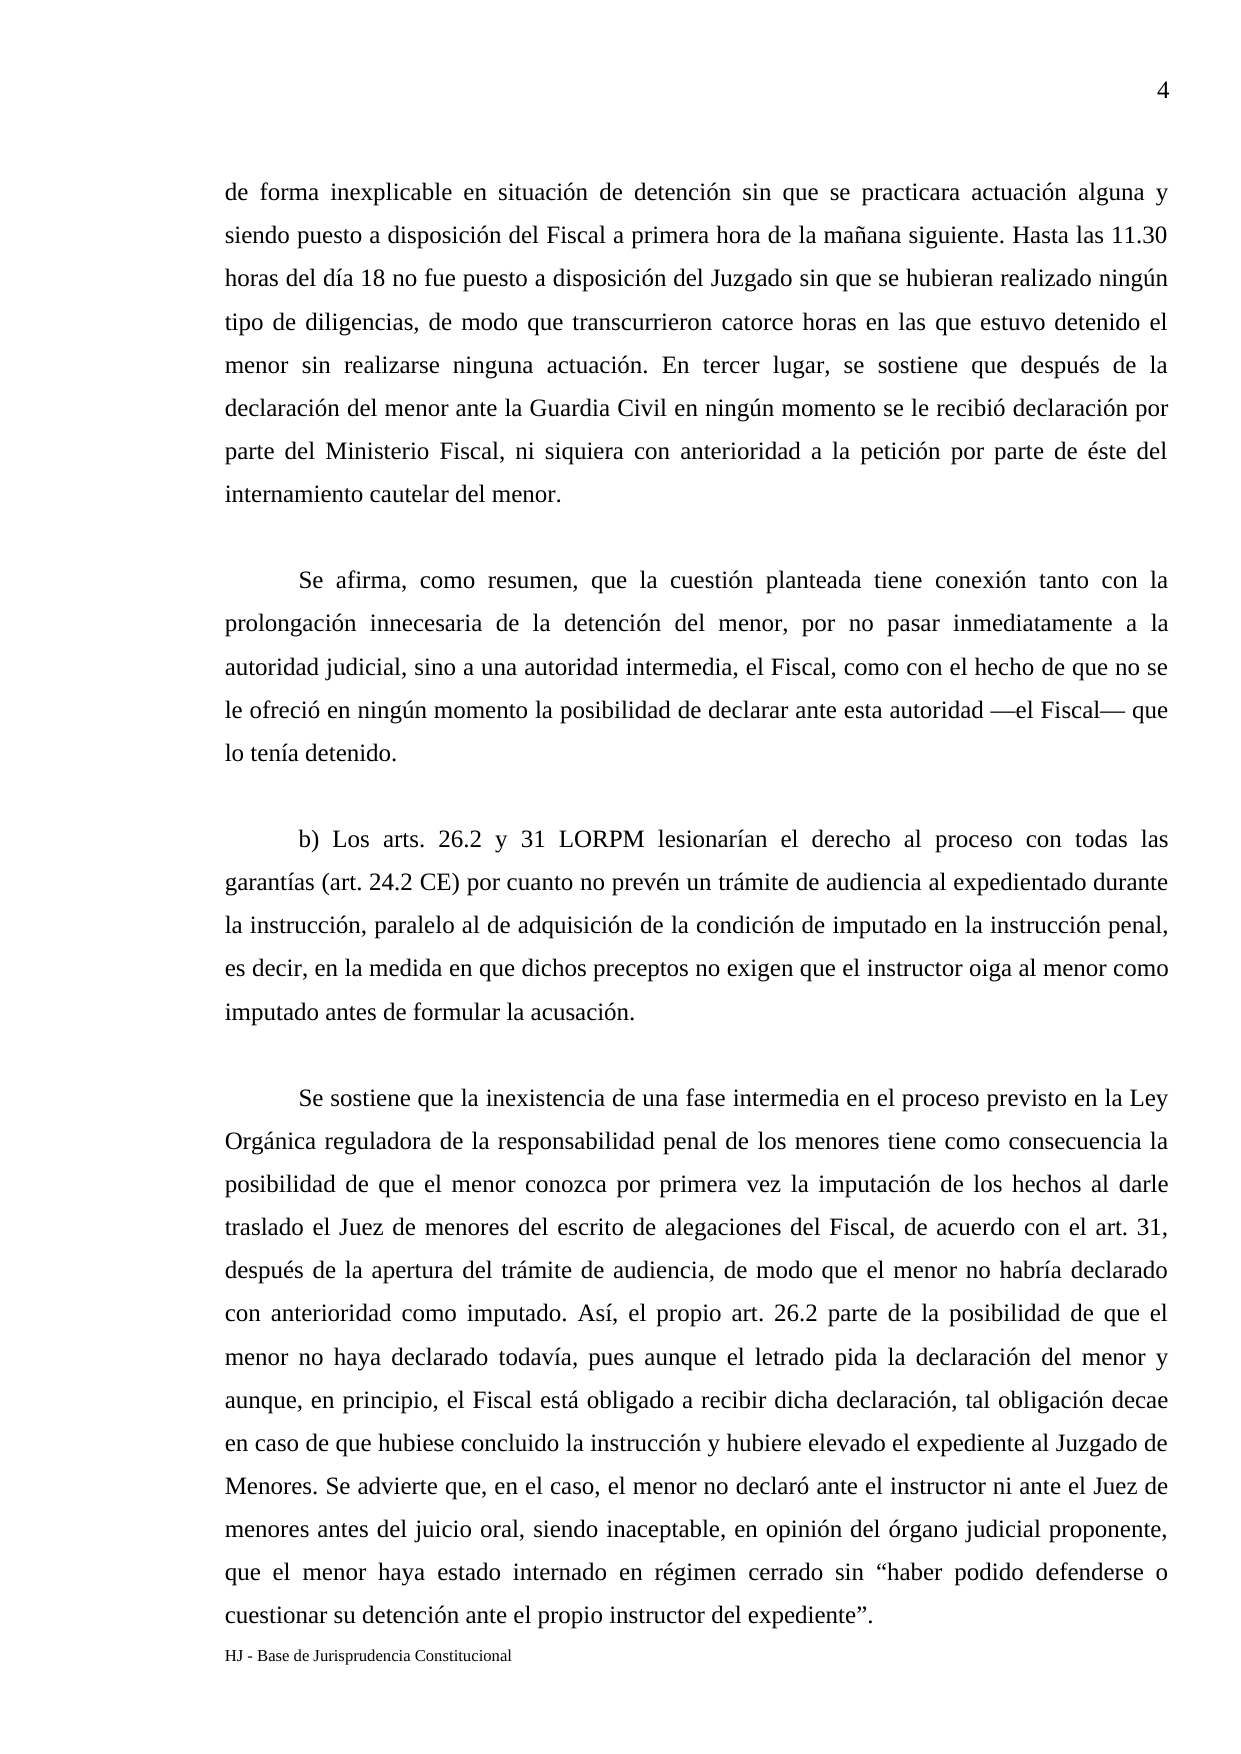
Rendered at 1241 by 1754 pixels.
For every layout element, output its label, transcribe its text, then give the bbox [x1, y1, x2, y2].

text Se sostiene que la inexistencia de una fase intermedia en el proceso previsto en la Ley Orgánica reguladora de la responsabilidad penal de los menores tiene como consecuencia la posibilidad de que el menor conozca por primera vez la imputación de los hechos al darle traslado el Juez de menores del escrito de alegaciones del Fiscal, de acuerdo con el art. 31, después de la apertura del trámite de audiencia, de modo que el menor no habría declarado con anterioridad como imputado. Así, el propio art. 26.2 parte de la posibilidad de que el menor no haya declarado todavía, pues aunque el letrado pida la declaración del menor y aunque, en principio, el Fiscal está obligado a recibir dicha declaración, tal obligación decae en caso de que hubiese concluido la instrucción y hubiere elevado el expediente al Juzgado de Menores. Se advierte que, en el caso, el menor no declaró ante el instructor ni ante el Juez de menores antes del juicio oral, siendo inaceptable, en opinión del órgano judicial proponente, que el menor haya estado internado en régimen cerrado sin “haber podido defenderse o cuestionar su detención ante el propio instructor del expediente”. [224, 1083, 1169, 1629]
text Se afirma, como resumen, que la cuestión planteada tiene conexión tanto con la prolongación innecesaria de la detención del menor, por no pasar inmediatamente a la autoridad judicial, sino a una autoridad intermedia, el Fiscal, como con el hecho de que no se le ofreció en ningún momento la posibilidad de declarar ante esta autoridad —el Fiscal— que lo tenía detenido. [224, 565, 1169, 767]
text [224, 177, 1169, 508]
text b) Los arts. 26.2 y 31 LORPM lesionarían el derecho al proceso con todas las garantías (art. 24.2 CE) por cuanto no prevén un trámite de audiencia al expedientado durante la instrucción, paralelo al de adquisición de la condición de imputado en la instrucción penal, es decir, en la medida en que dichos preceptos no exigen que el instructor oiga al menor como imputado antes de formular la acusación. [224, 824, 1169, 1025]
